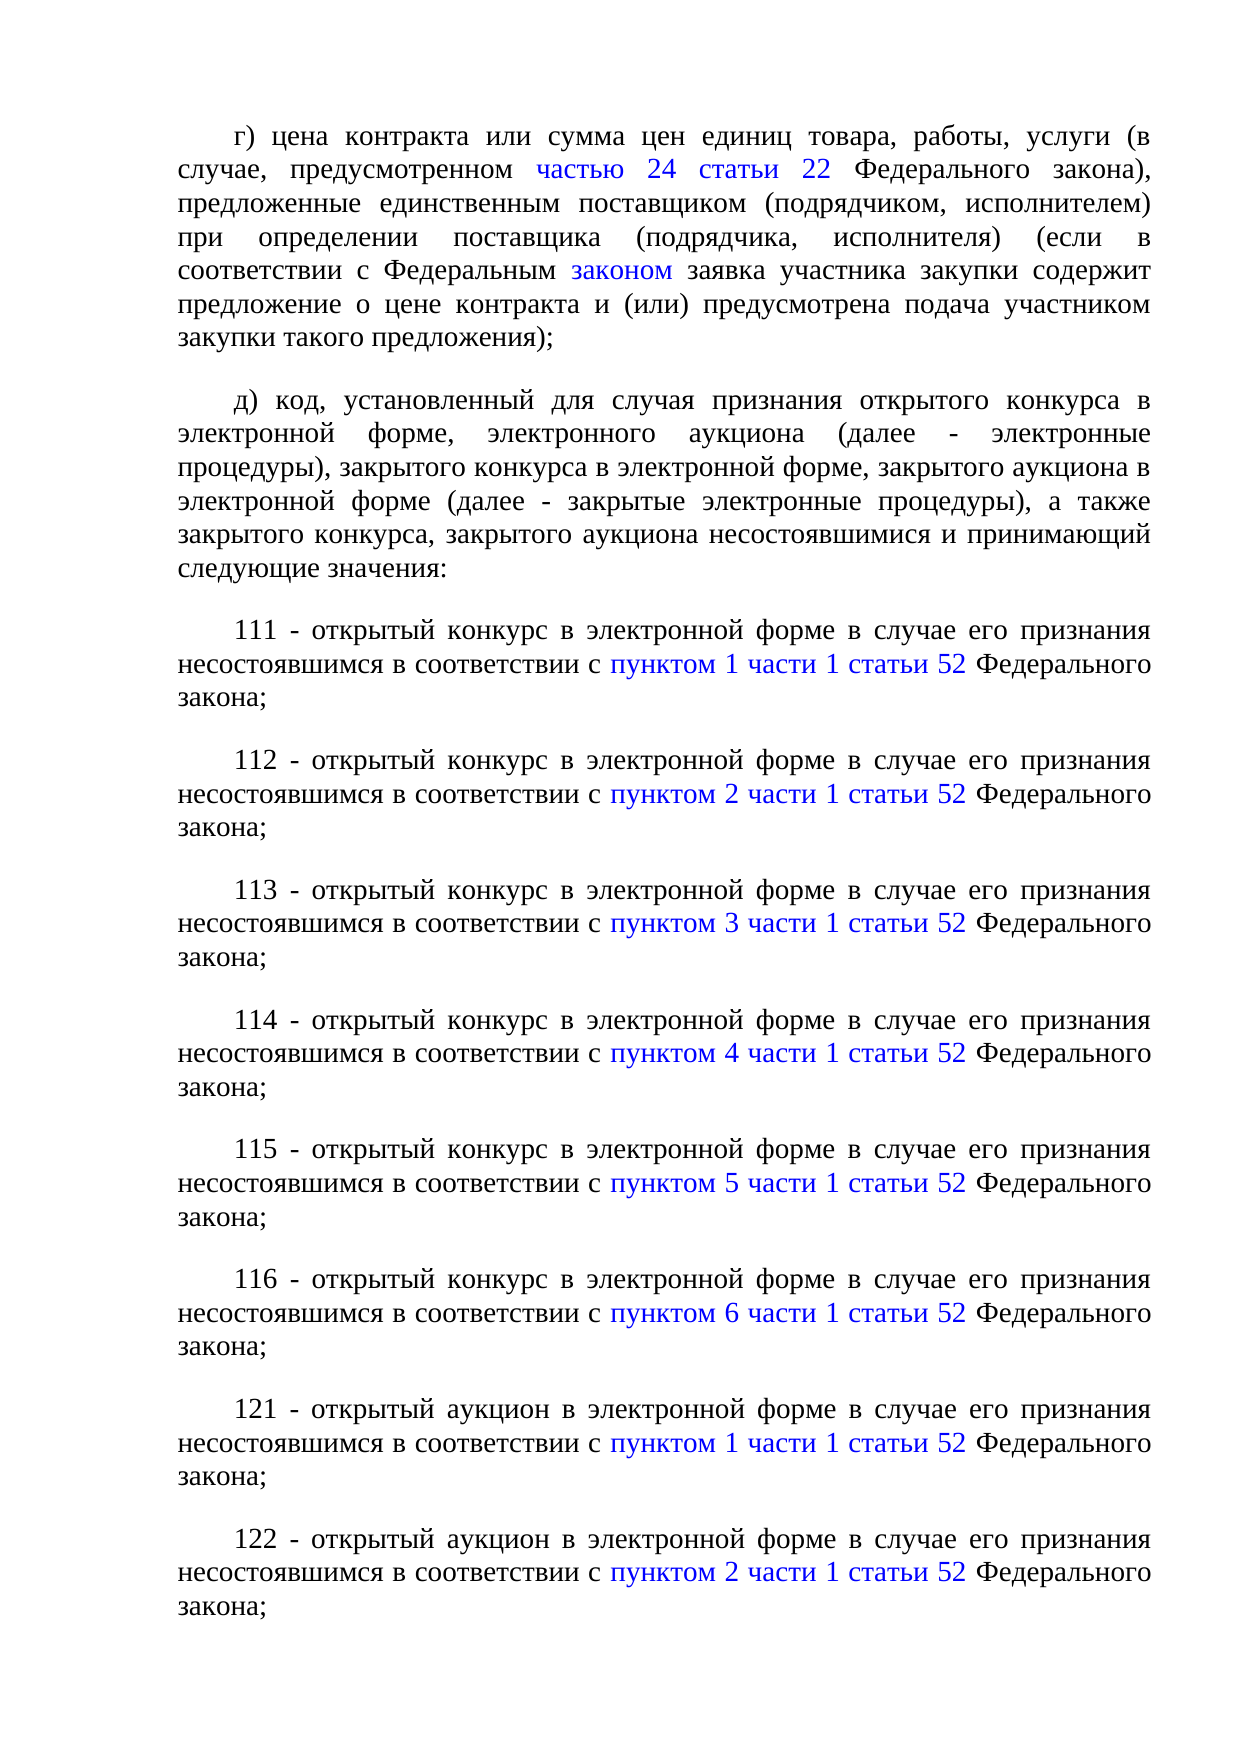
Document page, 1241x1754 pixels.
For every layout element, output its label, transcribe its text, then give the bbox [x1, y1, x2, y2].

text 113 - открытый конкурс в электронной форме в случае его признания несостоявшимся в соответствии с пунктом 3 части 1 статьи 52 Федерального закона; [177, 872, 1152, 973]
text 122 - открытый аукцион в электронной форме в случае его признания несостоявшимся в соответствии с пунктом 2 части 1 статьи 52 Федерального закона; [177, 1521, 1152, 1622]
text г) цена контракта или сумма цен единиц товара, работы, услуги (в случае, предусмотренном частью 24 статьи 22 Федерального закона), предложенные единственным поставщиком (подрядчиком, исполнителем) при определении поставщика (подрядчика, исполнителя) (если в соответствии с Федеральным законом заявка участника закупки содержит предложение о цене контракта и (или) предусмотрена подача участником закупки такого предложения); [177, 118, 1152, 353]
text 121 - открытый аукцион в электронной форме в случае его признания несостоявшимся в соответствии с пунктом 1 части 1 статьи 52 Федерального закона; [177, 1391, 1152, 1492]
text 116 - открытый конкурс в электронной форме в случае его признания несостоявшимся в соответствии с пунктом 6 части 1 статьи 52 Федерального закона; [177, 1261, 1152, 1362]
text 112 - открытый конкурс в электронной форме в случае его признания несостоявшимся в соответствии с пунктом 2 части 1 статьи 52 Федерального закона; [177, 742, 1152, 843]
text 114 - открытый конкурс в электронной форме в случае его признания несостоявшимся в соответствии с пунктом 4 части 1 статьи 52 Федерального закона; [177, 1002, 1152, 1102]
text д) код, установленный для случая признания открытого конкурса в электронной форме, электронного аукциона (далее - электронные процедуры), закрытого конкурса в электронной форме, закрытого аукциона в электронной форме (далее - закрытые электронные процедуры), а также закрытого конкурса, закрытого аукциона несостоявшимися и принимающий следующие значения: [177, 382, 1152, 583]
text 111 - открытый конкурс в электронной форме в случае его признания несостоявшимся в соответствии с пунктом 1 части 1 статьи 52 Федерального закона; [177, 612, 1152, 713]
text 115 - открытый конкурс в электронной форме в случае его признания несостоявшимся в соответствии с пунктом 5 части 1 статьи 52 Федерального закона; [177, 1132, 1152, 1232]
